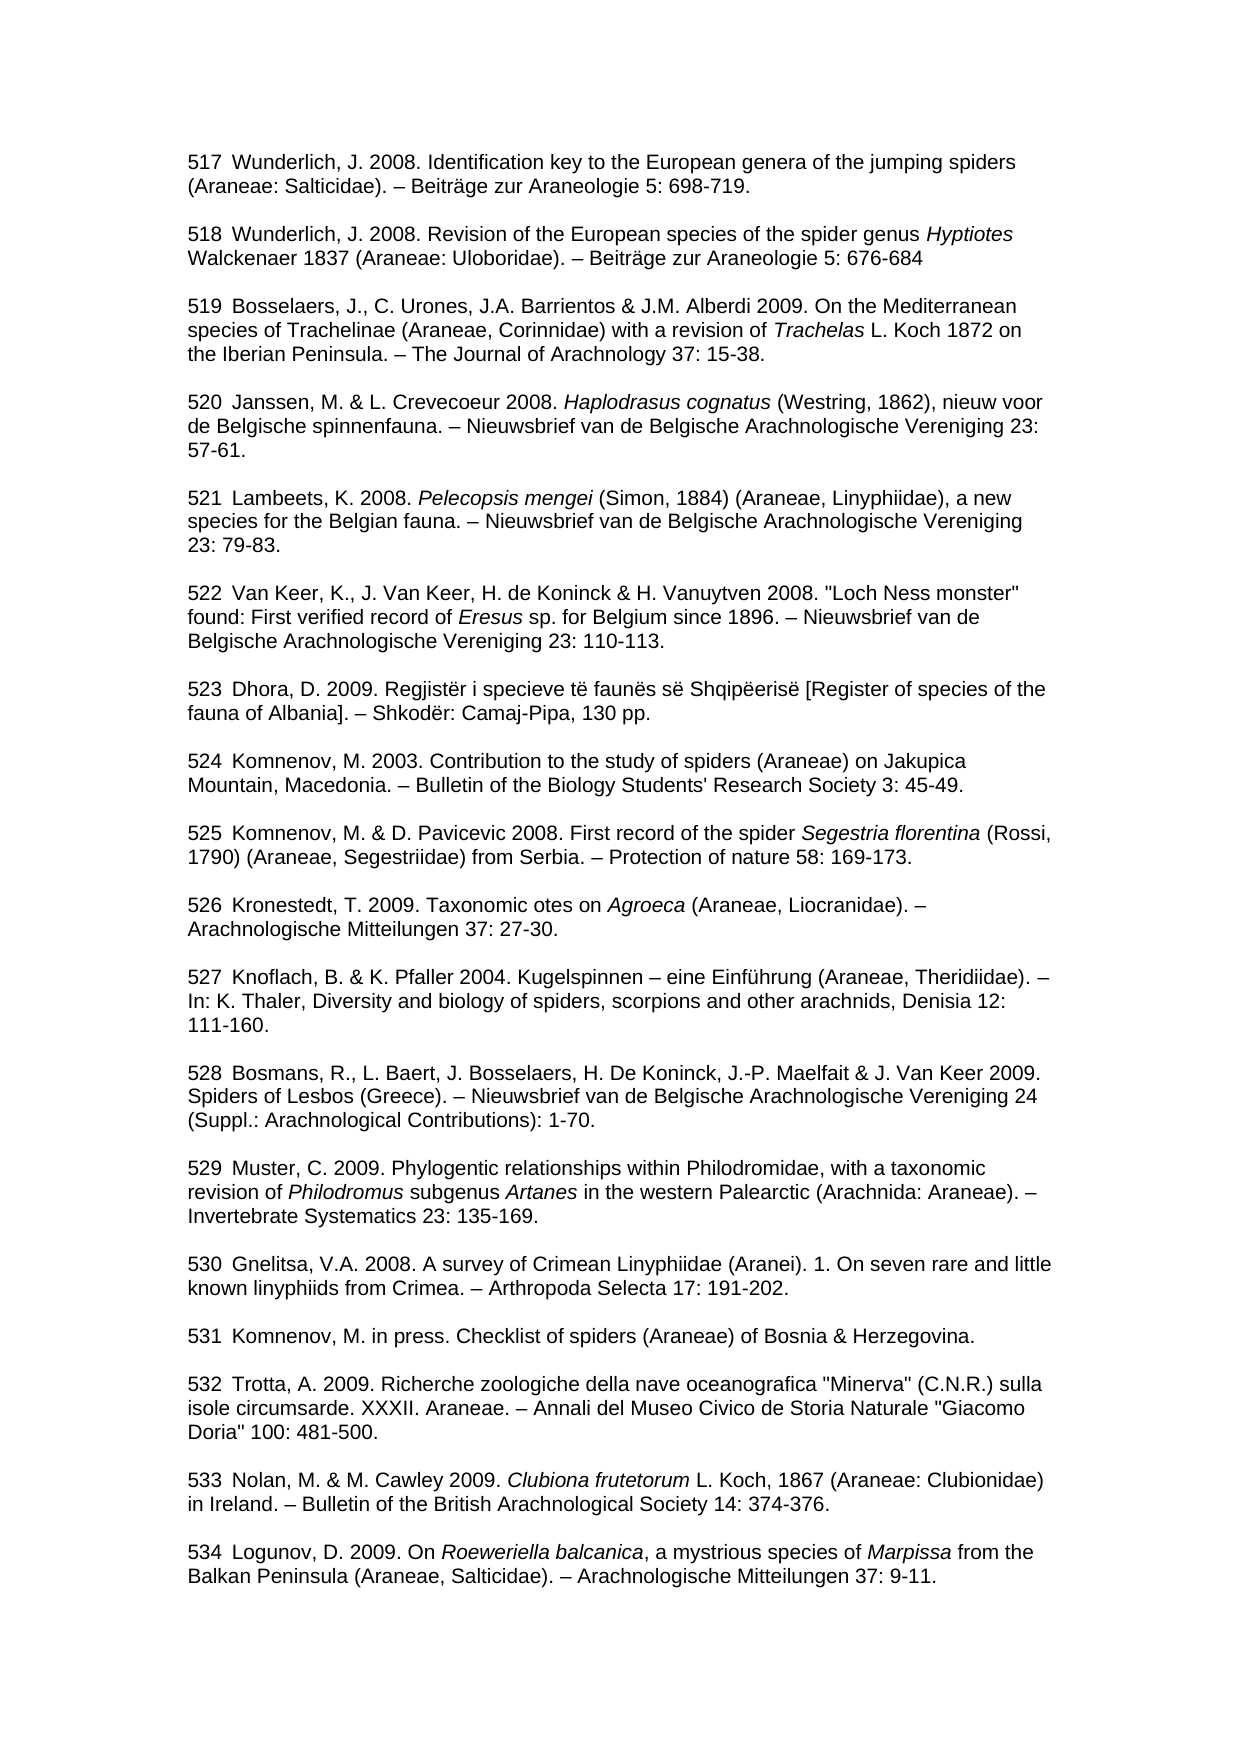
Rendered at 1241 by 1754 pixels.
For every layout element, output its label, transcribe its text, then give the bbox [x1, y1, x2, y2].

text 534 Logunov, D. 2009. On Roeweriella balcanica, a mystrious species of Marpissa from the Balkan Peninsula (Araneae, Salticidae). – Arachnologische Mitteilungen 37: 9-11. [187, 1539, 1053, 1587]
text 525 Komnenov, M. & D. Pavicevic 2008. First record of the spider Segestria florentina (Rossi, 1790) (Araneae, Segestriidae) from Serbia. – Protection of nature 58: 169-173. [187, 821, 1053, 869]
text 523 Dhora, D. 2009. Regjistër i specieve të faunës së Shqipëerisë [Register of species of the fauna of Albania]. – Shkodër: Camaj-Pipa, 130 pp. [187, 677, 1053, 725]
text 530 Gnelitsa, V.A. 2008. A survey of Crimean Linyphiidae (Aranei). 1. On seven rare and little known linyphiids from Crimea. – Arthropoda Selecta 17: 191-202. [187, 1252, 1053, 1300]
text 528 Bosmans, R., L. Baert, J. Bosselaers, H. De Koninck, J.-P. Maelfait & J. Van Keer 2009. Spiders of Lesbos (Greece). – Nieuwsbrief van de Belgische Arachnologische Vereniging 24 (Suppl.: Arachnological Contributions): 1-70. [187, 1060, 1053, 1132]
text 520 Janssen, M. & L. Crevecoeur 2008. Haplodrasus cognatus (Westring, 1862), nieuw voor de Belgische spinnenfauna. – Nieuwsbrief van de Belgische Arachnologische Vereniging 23: 57-61. [187, 389, 1053, 461]
text 533 Nolan, M. & M. Cawley 2009. Clubiona frutetorum L. Koch, 1867 (Araneae: Clubionidae) in Ireland. – Bulletin of the British Arachnological Society 14: 374-376. [187, 1468, 1053, 1516]
text 526 Kronestedt, T. 2009. Taxonomic otes on Agroeca (Araneae, Liocranidae). – Arachnologische Mitteilungen 37: 27-30. [187, 893, 1053, 941]
text 518 Wunderlich, J. 2008. Revision of the European species of the spider genus Hyptiotes Walckenaer 1837 (Araneae: Uloboridae). – Beiträge zur Araneologie 5: 676-684 [187, 222, 1053, 270]
text 527 Knoflach, B. & K. Pfaller 2004. Kugelspinnen – eine Einführung (Araneae, Theridiidae). – In: K. Thaler, Diversity and biology of spiders, scorpions and other arachnids, Denisia 12: 111-160. [187, 964, 1053, 1036]
text 531 Komnenov, M. in press. Checklist of spiders (Araneae) of Bosnia & Herzegovina. [187, 1324, 1053, 1348]
text 519 Bosselaers, J., C. Urones, J.A. Barrientos & J.M. Alberdi 2009. On the Mediterranean species of Trachelinae (Araneae, Corinnidae) with a revision of Trachelas L. Koch 1872 on the Iberian Peninsula. – The Journal of Arachnology 37: 15-38. [187, 294, 1053, 366]
text 529 Muster, C. 2009. Phylogentic relationships within Philodromidae, with a taxonomic revision of Philodromus subgenus Artanes in the western Palearctic (Arachnida: Araneae). – Invertebrate Systematics 23: 135-169. [187, 1156, 1053, 1228]
text 521 Lambeets, K. 2008. Pelecopsis mengei (Simon, 1884) (Araneae, Linyphiidae), a new species for the Belgian fauna. – Nieuwsbrief van de Belgische Arachnologische Vereniging 23: 79-83. [187, 485, 1053, 557]
text 517 Wunderlich, J. 2008. Identification key to the European genera of the jumping spiders (Araneae: Salticidae). – Beiträge zur Araneologie 5: 698-719. [187, 150, 1053, 198]
text 524 Komnenov, M. 2003. Contribution to the study of spiders (Araneae) on Jakupica Mountain, Macedonia. – Bulletin of the Biology Students' Research Society 3: 45-49. [187, 749, 1053, 797]
text 532 Trotta, A. 2009. Richerche zoologiche della nave oceanografica "Minerva" (C.N.R.) sulla isole circumsarde. XXXII. Araneae. – Annali del Museo Civico de Storia Naturale "Giacomo Doria" 100: 481-500. [187, 1372, 1053, 1444]
text 522 Van Keer, K., J. Van Keer, H. de Koninck & H. Vanuytven 2008. "Loch Ness monster" found: First verified record of Eresus sp. for Belgium since 1896. – Nieuwsbrief van de Belgische Arachnologische Vereniging 23: 110-113. [187, 581, 1053, 653]
